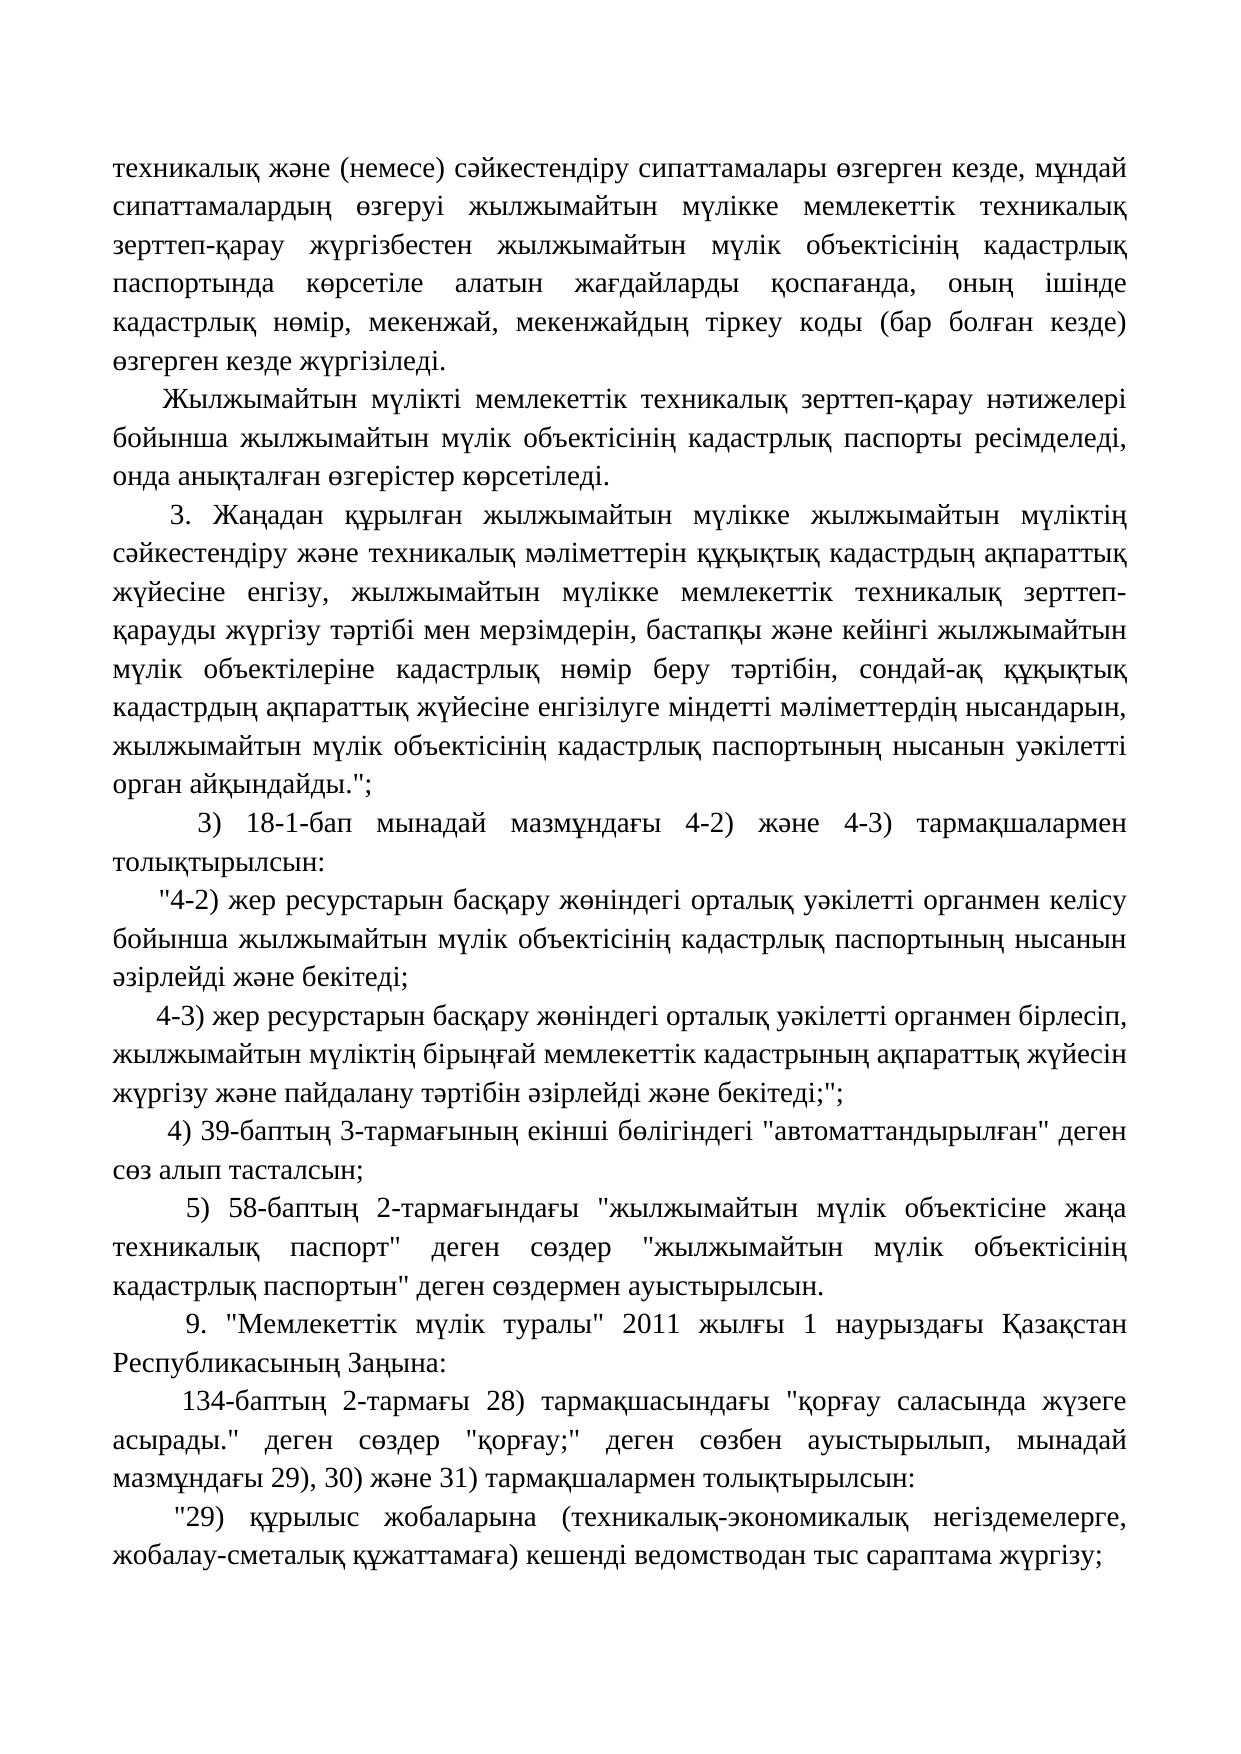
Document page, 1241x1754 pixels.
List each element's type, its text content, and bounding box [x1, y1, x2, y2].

text "4-2) жер ресурстарын басқару жөніндегі орталық уәкілетті органмен келісу бойынша жылжымайтын мүлік объектісінің кадастрлық паспортының нысанын әзірлейді және бекітеді; [112, 882, 1128, 993]
text 4-3) жер ресурстарын басқару жөніндегі орталық уәкілетті органмен бірлесіп, жылжымайтын мүліктің бірыңғай мемлекеттік кадастрының ақпараттық жүйесін жүргізу және пайдалану тәртібін әзірлейді және бекітеді;"; [112, 998, 1128, 1108]
text 3. Жаңадан құрылған жылжымайтын мүлікке жылжымайтын мүліктің сәйкестендіру және техникалық мәліметтерін құқықтық кадастрдың ақпараттық жүйесіне енгізу, жылжымайтын мүлікке мемлекеттік техникалық зерттеп-қарауды жүргізу тәртібі мен мерзімдерін, бастапқы және кейінгі жылжымайтын мүлік объектілеріне кадастрлық нөмір беру тәртібін, сондай-ақ құқықтық кадастрдың ақпараттық жүйесіне енгізілуге міндетті мәліметтердің нысандарын, жылжымайтын мүлік объектісінің кадастрлық паспортының нысанын уәкілетті орган айқындайды."; [112, 497, 1128, 800]
text "29) құрылыс жобаларына (техникалық-экономикалық негіздемелерге, жобалау-сметалық құжаттамаға) кешенді ведомстводан тыс сараптама жүргізу; [112, 1499, 1128, 1571]
text 3) 18-1-бап мынадай мазмұндағы 4-2) және 4-3) тармақшалармен толықтырылсын: [112, 805, 1128, 877]
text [112, 150, 1128, 376]
text 9. "Мемлекеттік мүлік туралы" 2011 жылғы 1 наурыздағы Қазақстан Республикасының Заңына: [112, 1306, 1128, 1378]
text Жылжымайтын мүлікті мемлекеттік техникалық зерттеп-қарау нәтижелері бойынша жылжымайтын мүлік объектісінің кадастрлық паспорты ресімделеді, онда анықталған өзгерістер көрсетіледі. [112, 381, 1128, 492]
text 5) 58-баптың 2-тармағындағы "жылжымайтын мүлік объектісіне жаңа техникалық паспорт" деген сөздер "жылжымайтын мүлік объектісінің кадастрлық паспортын" деген сөздермен ауыстырылсын. [112, 1191, 1128, 1301]
text 4) 39-баптың 3-тармағының екінші бөлігіндегі "автоматтандырылған" деген сөз алып тасталсын; [112, 1113, 1128, 1186]
text 134-баптың 2-тармағы 28) тармақшасындағы "қорғау саласында жүзеге асырады." деген сөздер "қорғау;" деген сөзбен ауыстырылып, мынадай мазмұндағы 29), 30) және 31) тармақшалармен толықтырылсын: [112, 1383, 1128, 1494]
